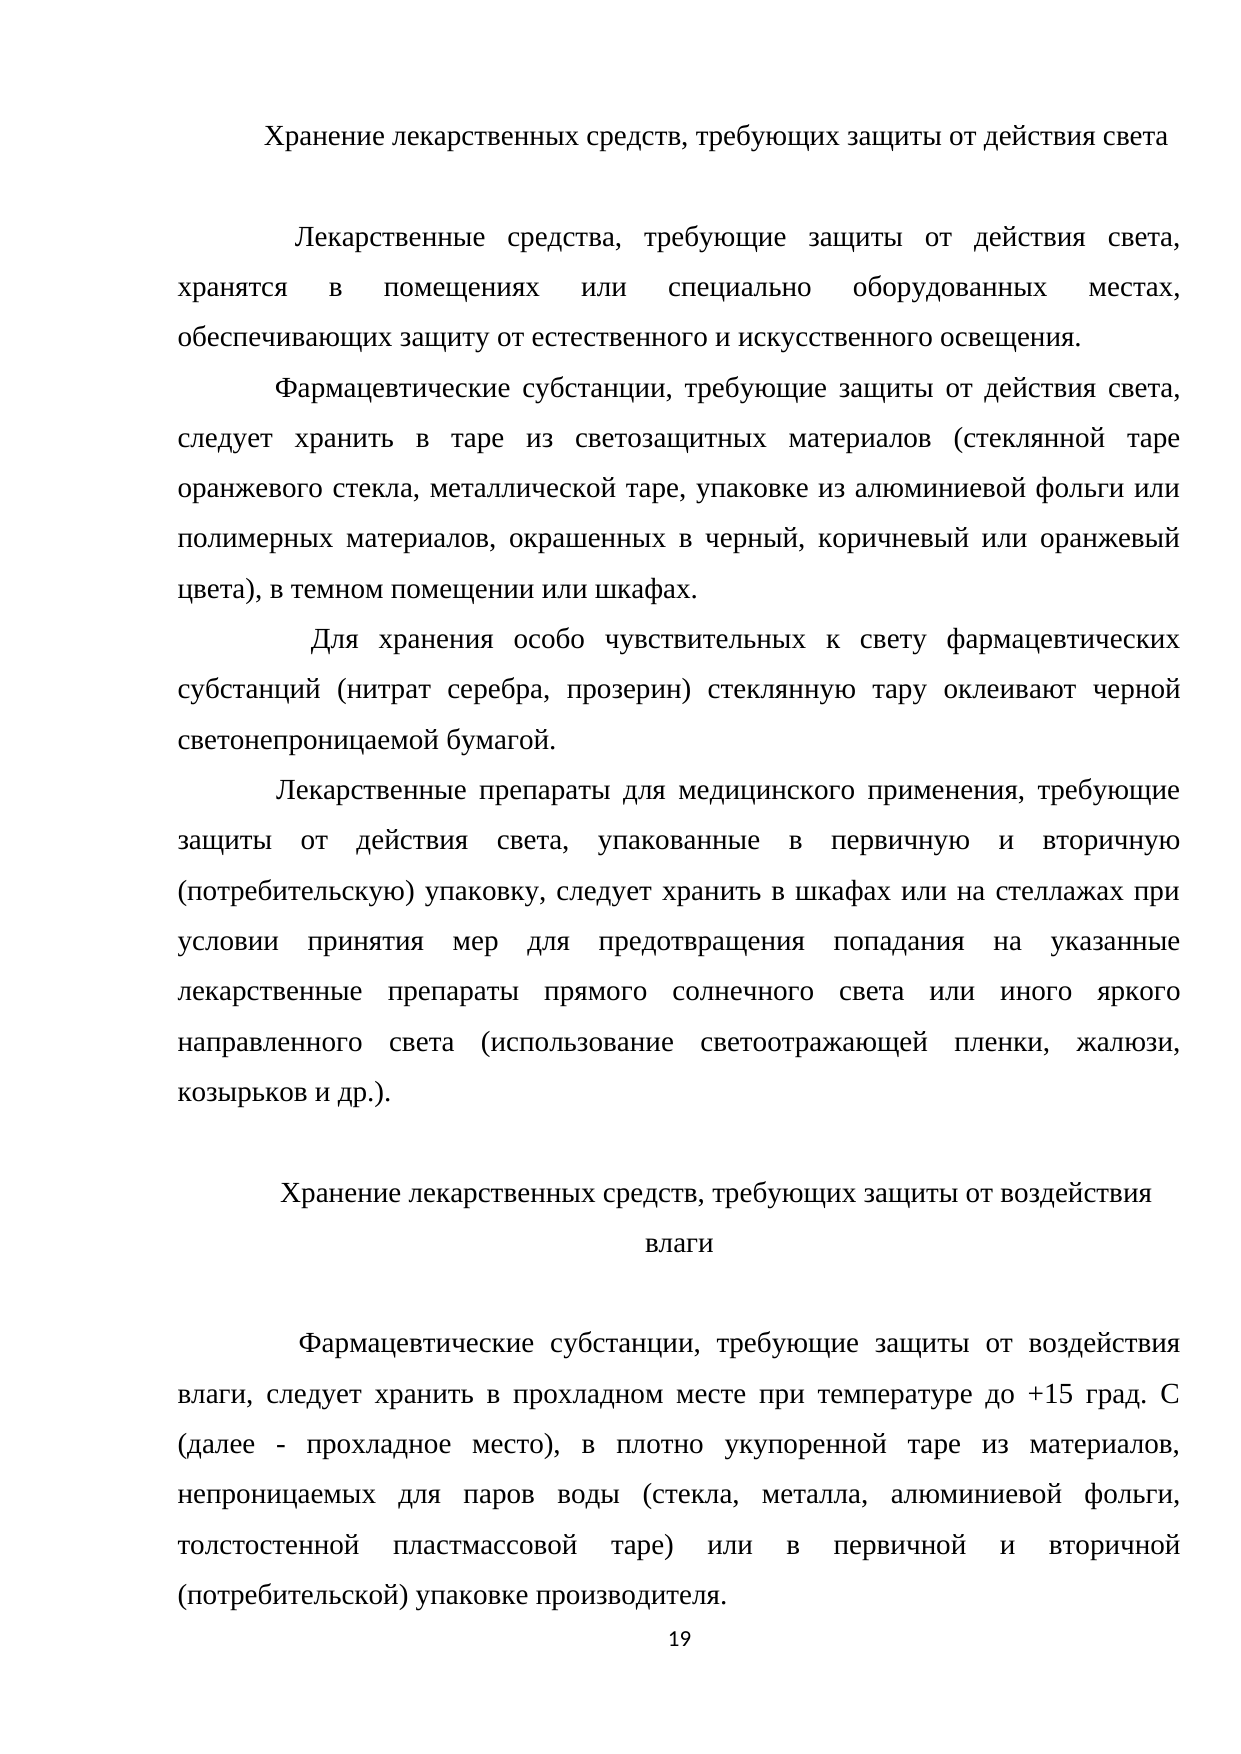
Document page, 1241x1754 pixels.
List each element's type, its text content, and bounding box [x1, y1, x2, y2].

text Для хранения особо чувствительных к свету фармацевтических субстанций (нитрат серебра, прозерин) стеклянную тару оклеивают черной светонепроницаемой бумагой. [177, 621, 1181, 755]
text Фармацевтические субстанции, требующие защиты от воздействия влаги, следует хранить в прохладном месте при температуре до +15 град. С (далее - прохладное место), в плотно укупоренной таре из материалов, непроницаемых для паров воды (стекла, металла, алюминиевой фольги, толстостенной пластмассовой таре) или в первичной и вторичной (потребительской) упаковке производителя. [177, 1326, 1181, 1611]
text Фармацевтические субстанции, требующие защиты от действия света, следует хранить в таре из светозащитных материалов (стеклянной таре оранжевого стекла, металлической таре, упаковке из алюминиевой фольги или полимерных материалов, окрашенных в черный, коричневый или оранжевый цвета), в темном помещении или шкафах. [177, 370, 1181, 604]
text Хранение лекарственных средств, требующих защиты от действия света [177, 118, 1181, 152]
text Лекарственные средства, требующие защиты от действия света, хранятся в помещениях или специально оборудованных местах, обеспечивающих защиту от естественного и искусственного освещения. [177, 219, 1181, 353]
text Хранение лекарственных средств, требующих защиты от воздействия влаги [177, 1175, 1181, 1258]
text Лекарственные препараты для медицинского применения, требующие защиты от действия света, упакованные в первичную и вторичную (потребительскую) упаковку, следует хранить в шкафах или на стеллажах при условии принятия мер для предотвращения попадания на указанные лекарственные препараты прямого солнечного света или иного яркого направленного света (использование светоотражающей пленки, жалюзи, козырьков и др.). [177, 772, 1181, 1108]
